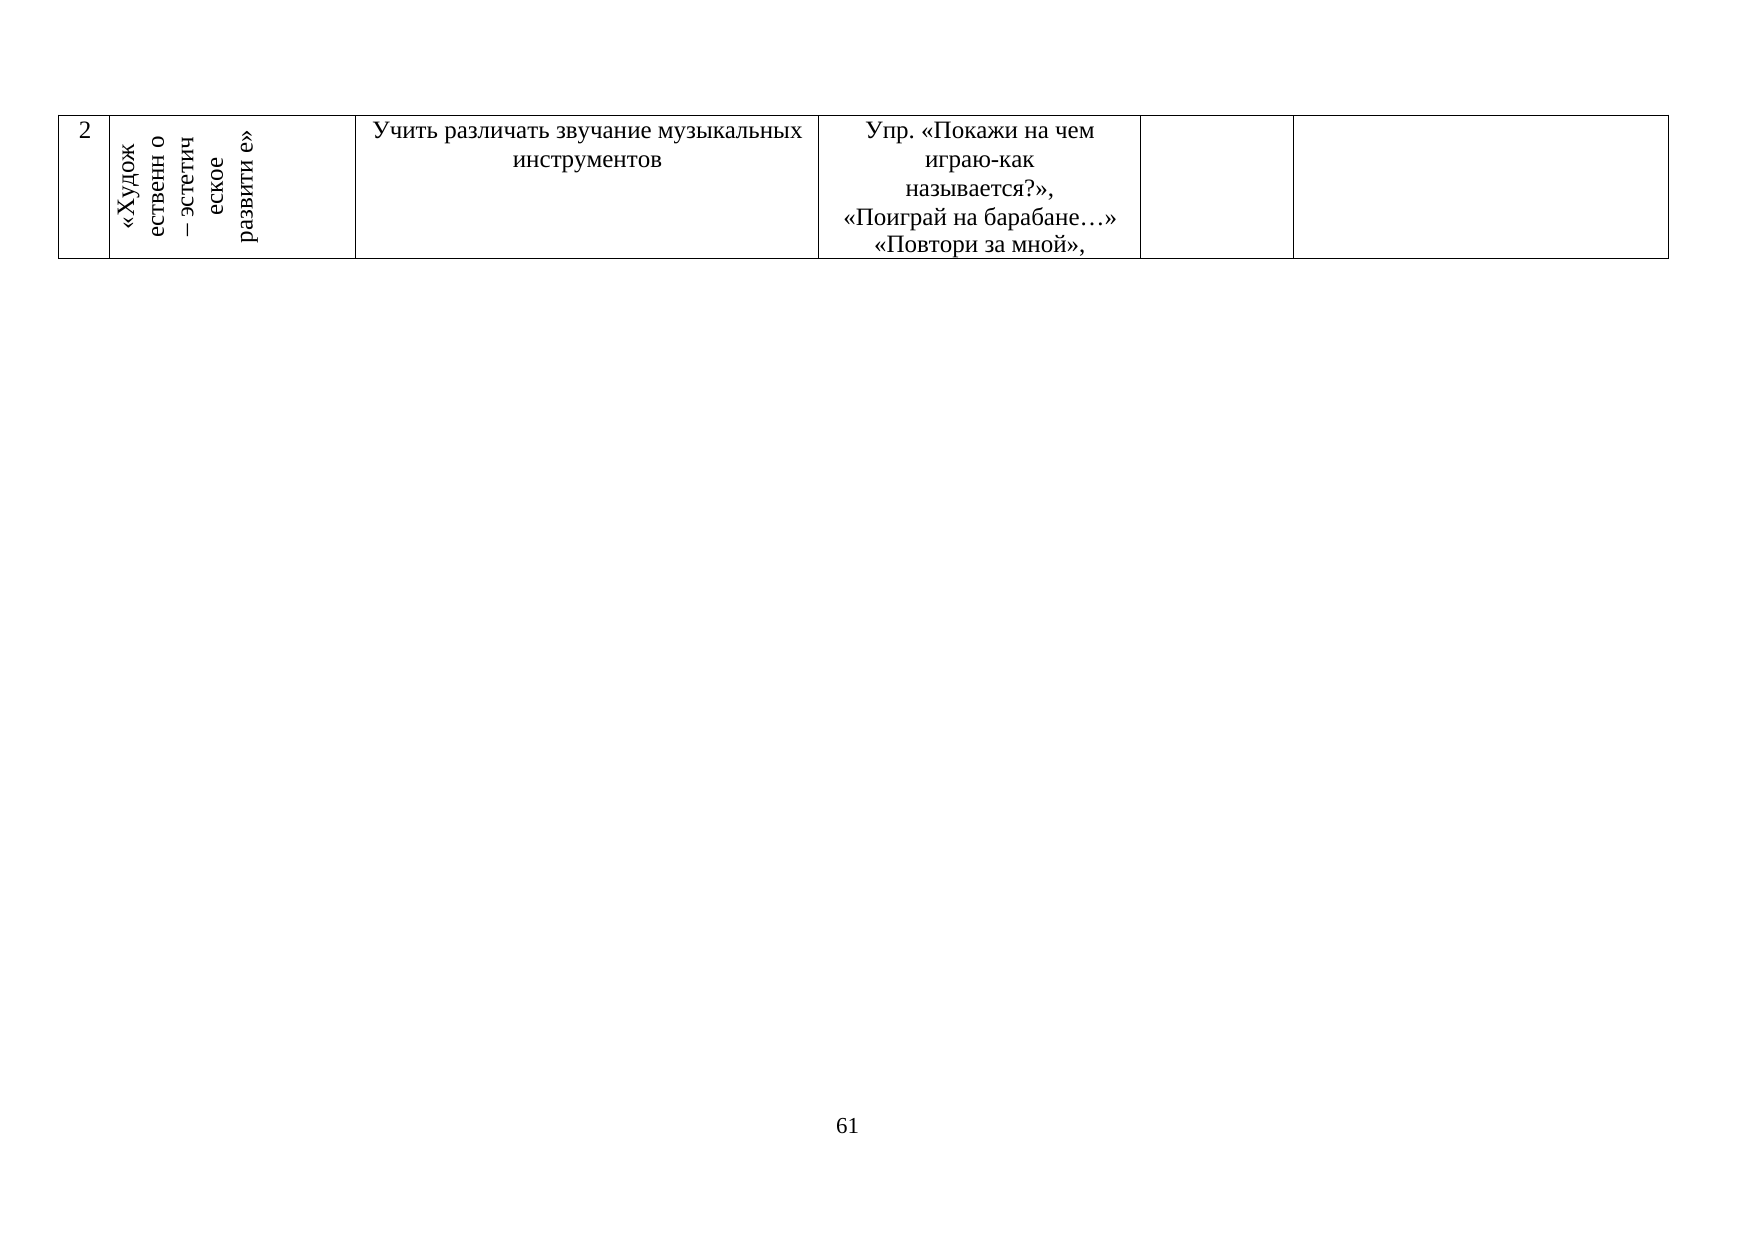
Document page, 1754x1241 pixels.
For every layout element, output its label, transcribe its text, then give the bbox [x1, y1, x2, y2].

table_cell Учить различать звучание музыкальных инструментов [356, 116, 818, 258]
table_cell Упр. «Покажи на чем играю-как называется?», «Поиграй на барабане…» «Повтори за мной», [819, 116, 1140, 258]
table_cell [1141, 116, 1293, 258]
table_cell 2 [59, 116, 109, 258]
table_cell [1294, 116, 1668, 258]
table_cell «Худож ественн о – эстетич еское развити е» [110, 116, 355, 258]
